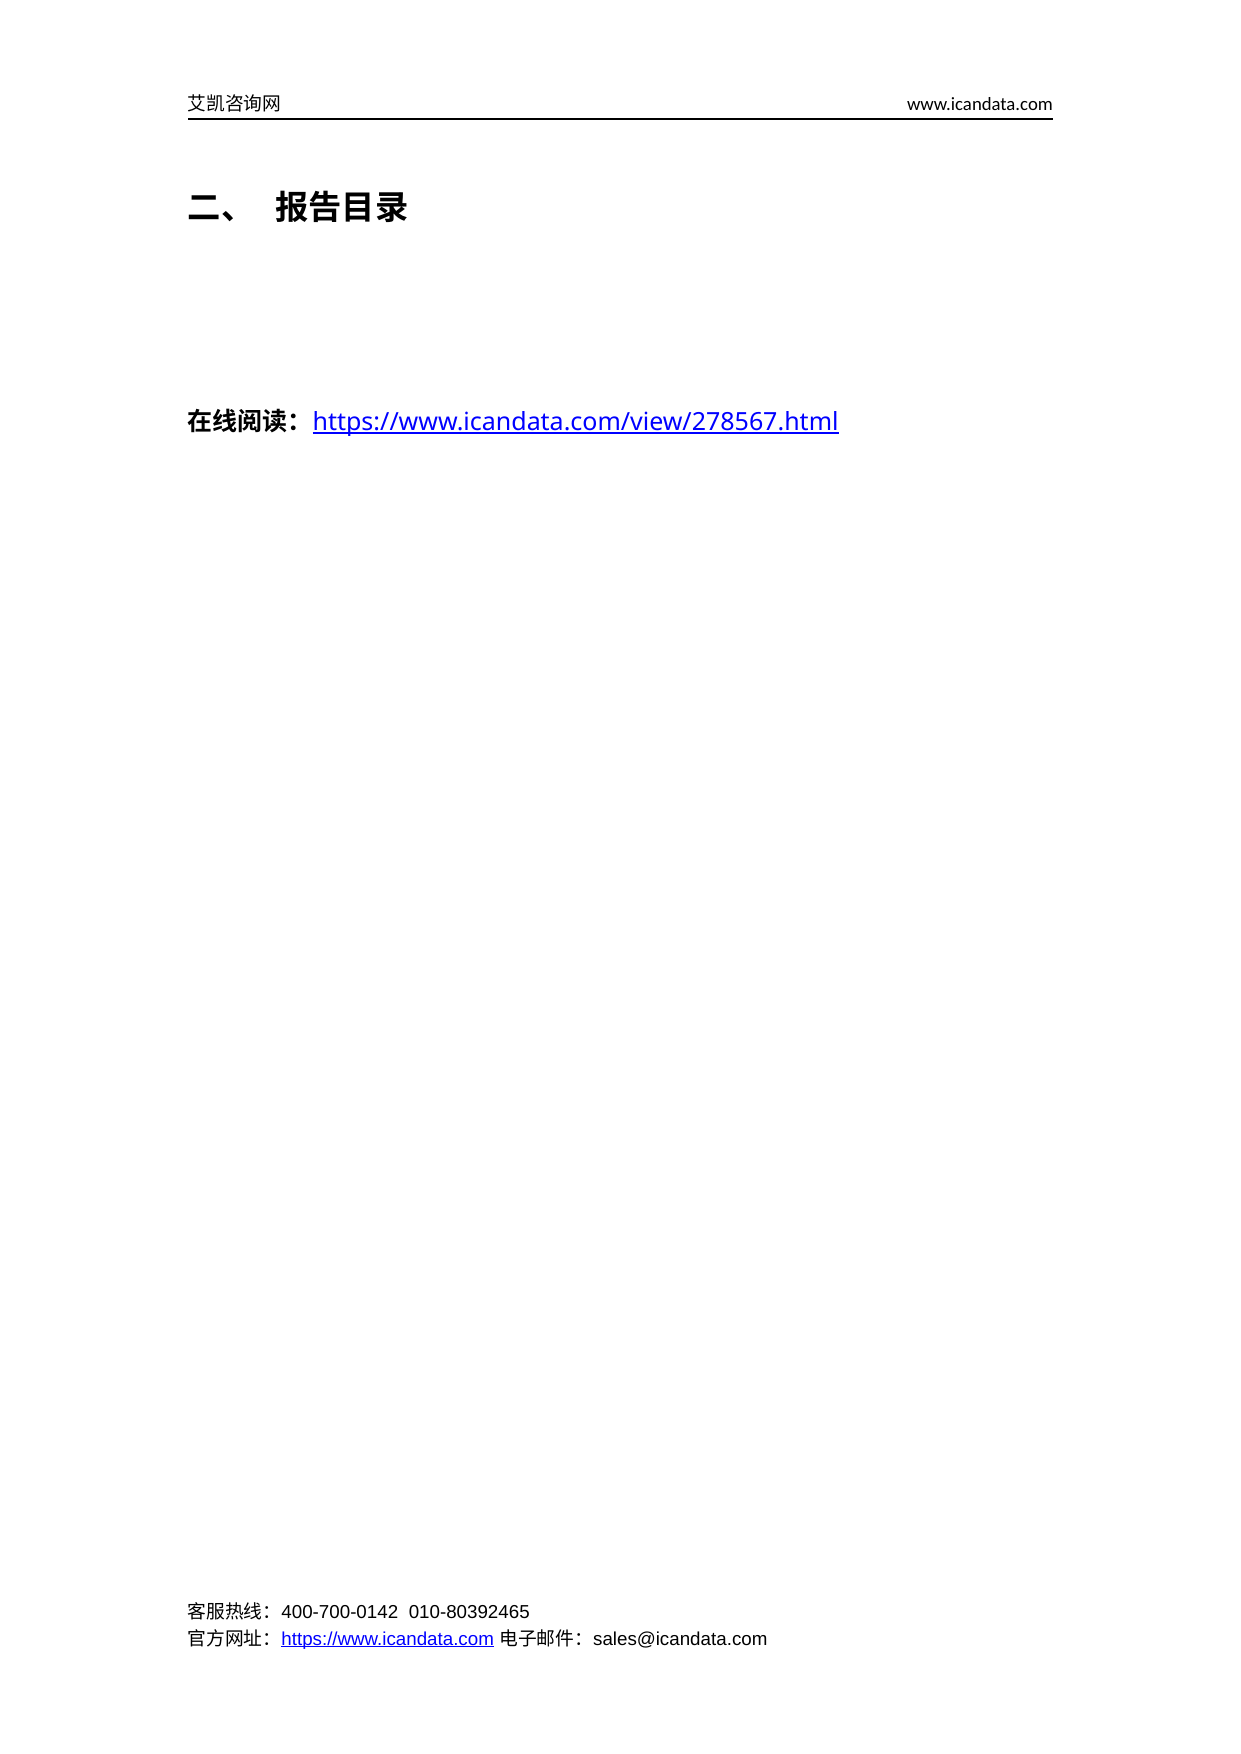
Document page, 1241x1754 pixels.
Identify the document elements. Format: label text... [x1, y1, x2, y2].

subtitle 报告目录 [187, 172, 1053, 237]
text 在线阅读：https://www.icandata.com/view/278567.html [187, 387, 1053, 452]
